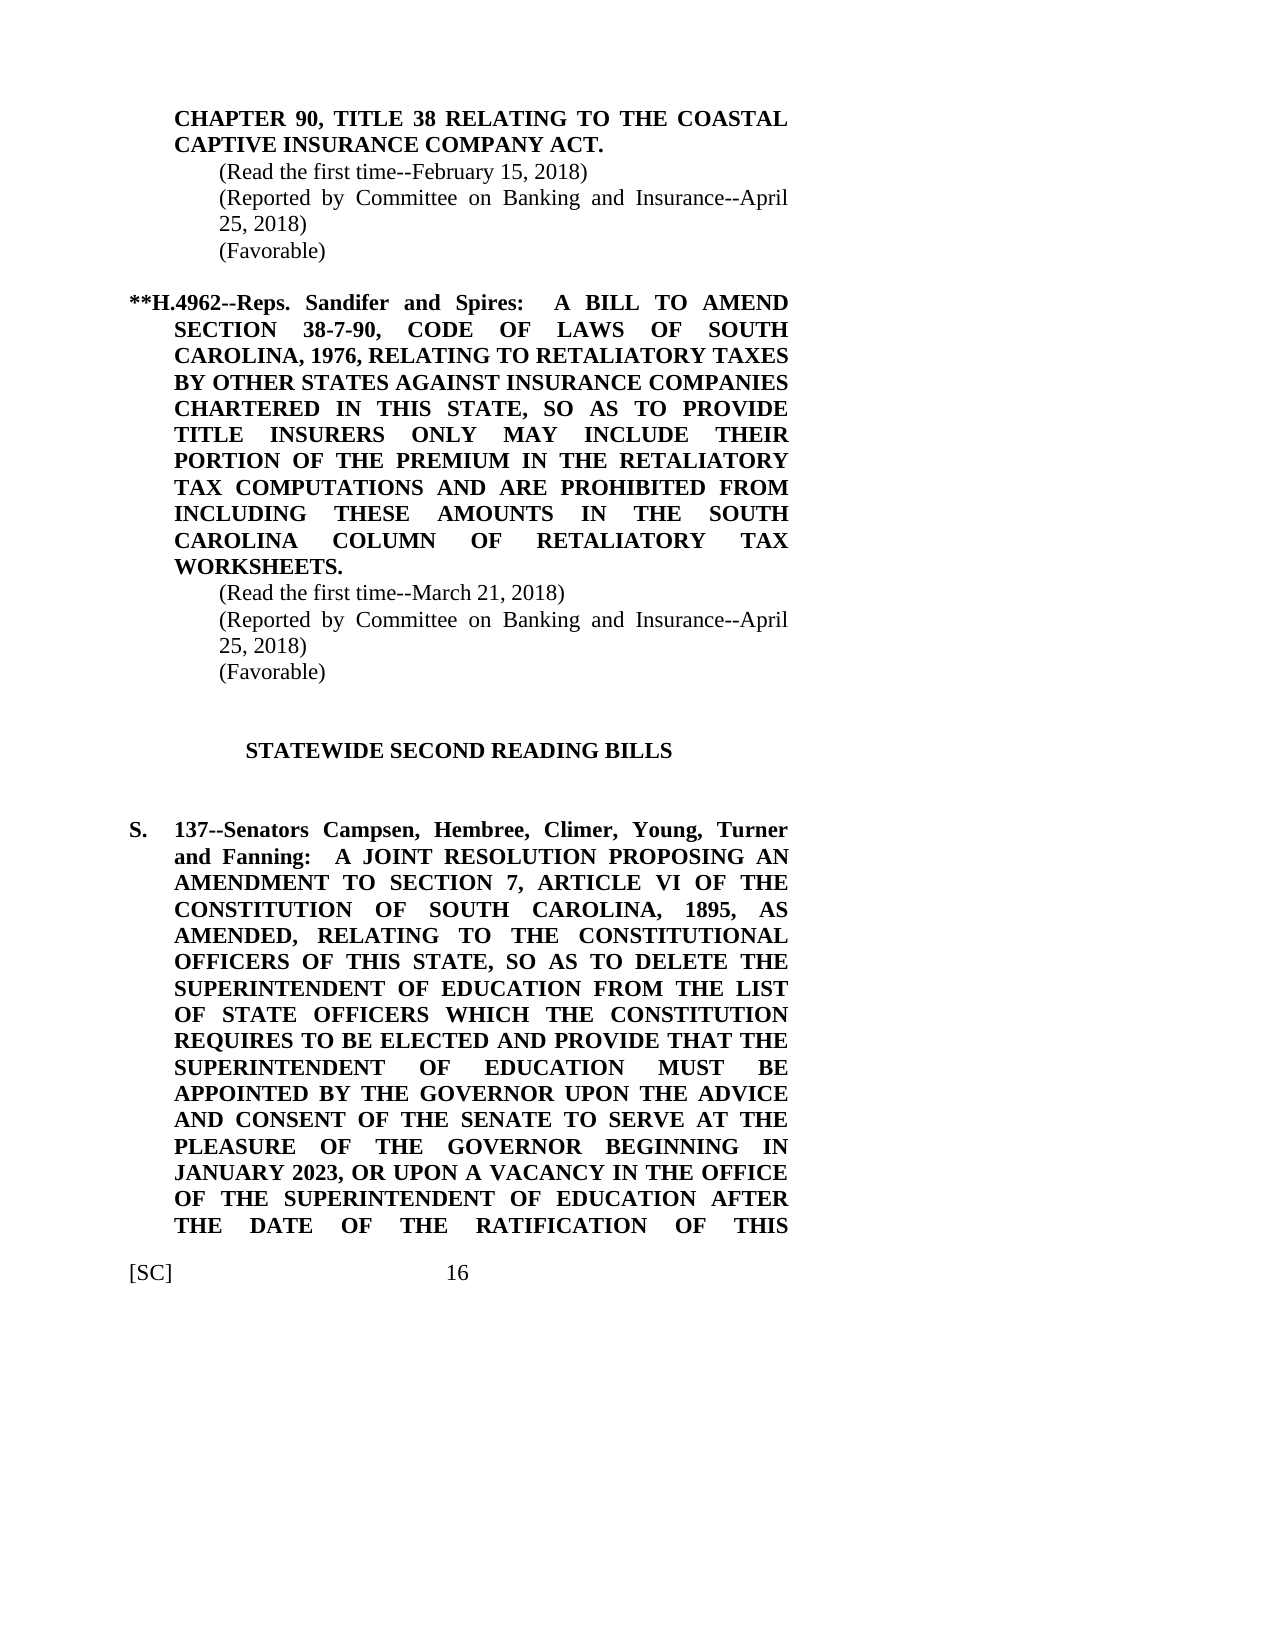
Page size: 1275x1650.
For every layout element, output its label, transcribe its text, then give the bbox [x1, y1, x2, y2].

text (Read the first time--March 21, 2018) [219, 579, 789, 606]
text (Favorable) [219, 658, 789, 685]
text (Reported by Committee on Banking and Insurance--April 25, 2018) [219, 184, 789, 237]
text (Read the first time--February 15, 2018) [219, 158, 789, 184]
text (Favorable) [219, 237, 789, 263]
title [129, 817, 789, 1238]
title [129, 105, 789, 158]
title **H.4962--Reps. Sandifer and Spires: A BILL TO AMEND SECTION 38-7-90, CODE OF LAWS OF SOUTH CAROLINA, 1976, RELATING TO RETALIATORY TAXES BY OTHER STATES AGAINST INSURANCE COMPANIES CHARTERED IN THIS STATE, SO AS TO PROVIDE TITLE INSURERS ONLY MAY INCLUDE THEIR PORTION OF THE PREMIUM IN THE RETALIATORY TAX COMPUTATIONS AND ARE PROHIBITED FROM INCLUDING THESE AMOUNTS IN THE SOUTH CAROLINA COLUMN OF RETALIATORY TAX WORKSHEETS. [129, 289, 789, 579]
text (Reported by Committee on Banking and Insurance--April 25, 2018) [219, 606, 789, 658]
subtitle STATEWIDE SECOND READING BILLS [129, 737, 789, 764]
